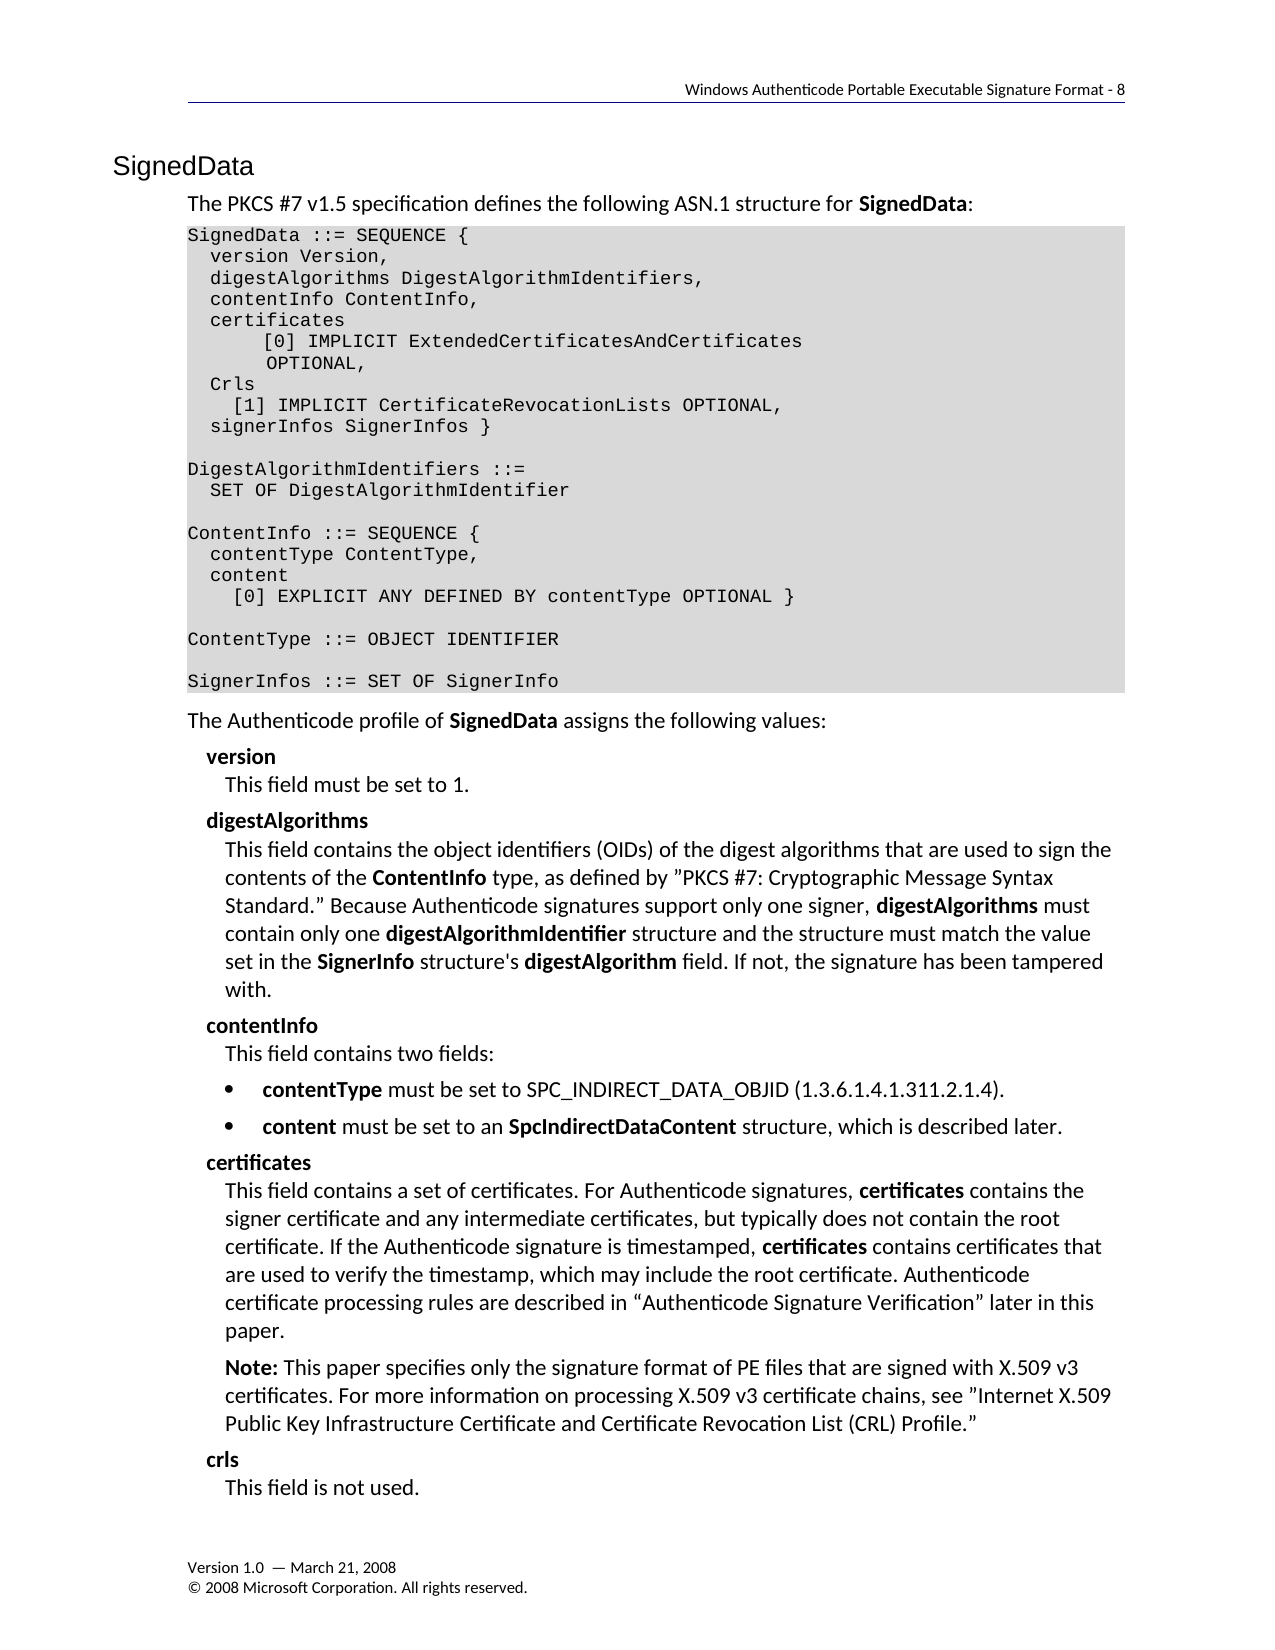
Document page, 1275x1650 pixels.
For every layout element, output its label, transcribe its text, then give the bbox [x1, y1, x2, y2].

text OPTIONAL, [187, 353, 1125, 375]
text The PKCS #7 v1.5 specification defines the following ASN.1 structure for SignedData: [187, 189, 1125, 218]
text certificates [206, 1148, 1125, 1176]
list contentType must be set to SPC_INDIRECT_DATA_OBJID (1.3.6.1.4.1.311.2.1.4). [225, 1076, 1125, 1103]
text version [206, 742, 1125, 770]
text certificates [187, 311, 1125, 332]
text SET OF DigestAlgorithmIdentifier [187, 481, 1125, 502]
text Note: This paper specifies only the signature format of PE files that are signed with X.509 v3 certificates. For more information on processing X.509 v3 certificate chains, see ”Internet X.509 Public Key Infrastructure Certificate and Certificate Revocation List (CRL) Profile.” [225, 1353, 1125, 1437]
text SignedData ::= SEQUENCE { [187, 226, 1125, 247]
text signerInfos SignerInfos } [187, 417, 1125, 438]
text This field must be set to 1. [225, 770, 1125, 798]
text This field is not used. [225, 1473, 1125, 1501]
text The Authenticode profile of SignedData assigns the following values: [187, 706, 1125, 734]
text ContentInfo ::= SEQUENCE { contentType ContentType, content [0] EXPLICIT ANY DEFINED BY contentType OPTIONAL } [187, 523, 1125, 608]
text [0] IMPLICIT ExtendedCertificatesAndCertificates [187, 332, 1125, 353]
text digestAlgorithms [206, 807, 1125, 835]
text [1] IMPLICIT CertificateRevocationLists OPTIONAL, [187, 396, 1125, 417]
text This field contains a set of certificates. For Authenticode signatures, certificates contains the signer certificate and any intermediate certificates, but typically does not contain the root certificate. If the Authenticode signature is timestamped, certificates contains certificates that are used to verify the timestamp, which may include the root certificate. Authenticode certificate processing rules are described in “Authenticode Signature Verification” later in this paper. [225, 1176, 1125, 1344]
text Crls [187, 375, 1125, 396]
subtitle SignedData [112, 150, 1125, 181]
text version Version, [187, 247, 1125, 268]
text digestAlgorithms DigestAlgorithmIdentifiers, [187, 268, 1125, 290]
text This field contains the object identifiers (OIDs) of the digest algorithms that are used to sign the contents of the ContentInfo type, as defined by ”PKCS #7: Cryptographic Message Syntax Standard.” Because Authenticode signatures support only one signer, digestAlgorithms must contain only one digestAlgorithmIdentifier structure and the structure must match the value set in the SignerInfo structure's digestAlgorithm field. If not, the signature has been tampered with. [225, 835, 1125, 1003]
text SignerInfos ::= SET OF SignerInfo [187, 672, 1125, 693]
list content must be set to an SpcIndirectDataContent structure, which is described later. [225, 1112, 1125, 1140]
text DigestAlgorithmIdentifiers ::= [187, 460, 1125, 481]
text contentInfo ContentInfo, [187, 290, 1125, 311]
text crls [206, 1445, 1125, 1473]
text contentInfo [206, 1011, 1125, 1039]
text ContentType ::= OBJECT IDENTIFIER [187, 630, 1125, 651]
text This field contains two fields: [225, 1039, 1125, 1067]
